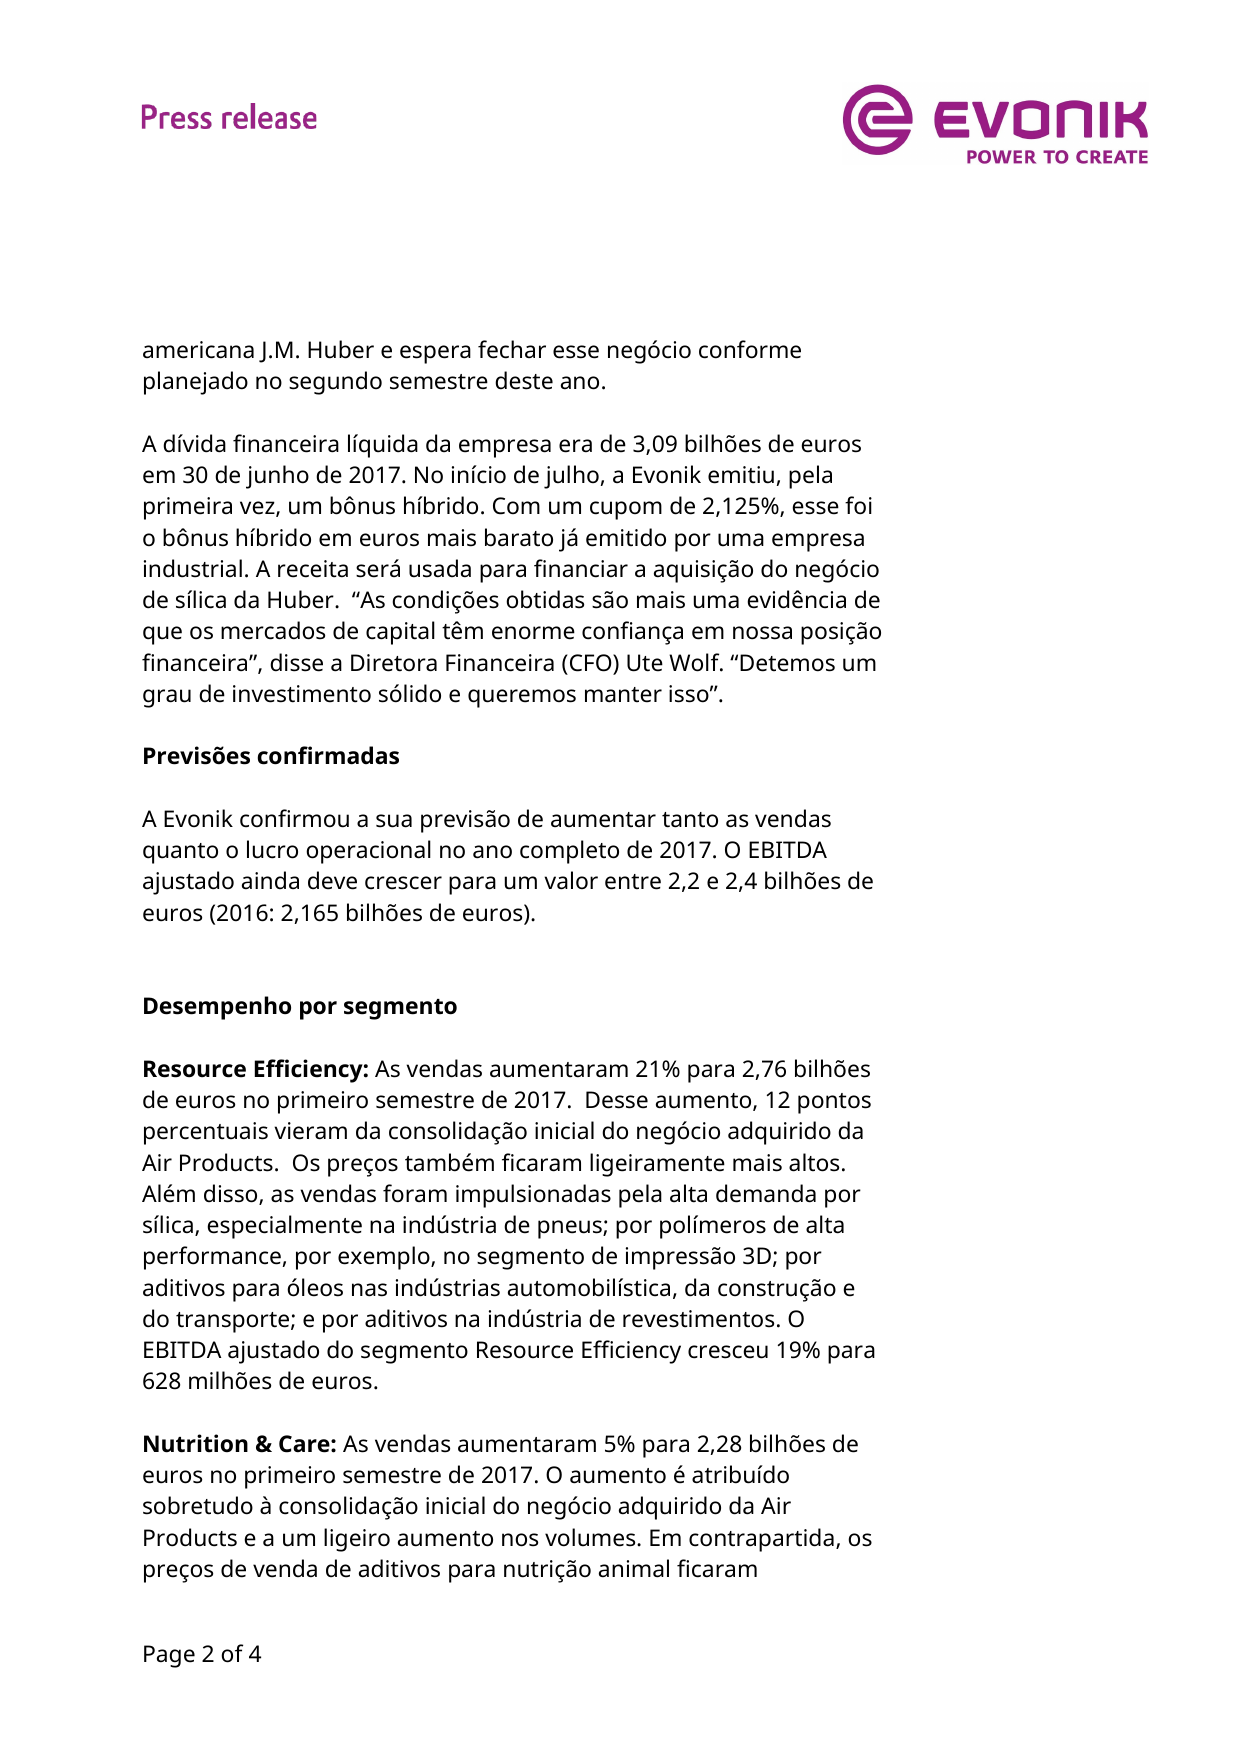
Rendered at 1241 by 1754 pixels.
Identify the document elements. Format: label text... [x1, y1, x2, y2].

text Resource Efficiency: As vendas aumentaram 21% para 2,76 bilhões de euros no primeiro semestre de 2017. Desse aumento, 12 pontos percentuais vieram da consolidação inicial do negócio adquirido da Air Products. Os preços também ficaram ligeiramente mais altos. Além disso, as vendas foram impulsionadas pela alta demanda por sílica, especialmente na indústria de pneus; por polímeros de alta performance, por exemplo, no segmento de impressão 3D; por aditivos para óleos nas indústrias automobilística, da construção e do transporte; e por aditivos na indústria de revestimentos. O EBITDA ajustado do segmento Resource Efficiency cresceu 19% para 628 milhões de euros. [142, 1052, 886, 1396]
text A dívida financeira líquida da empresa era de 3,09 bilhões de euros em 30 de junho de 2017. No início de julho, a Evonik emitiu, pela primeira vez, um bônus híbrido. Com um cupom de 2,125%, esse foi o bônus híbrido em euros mais barato já emitido por uma empresa industrial. A receita será usada para financiar a aquisição do negócio de sílica da Huber. “As condições obtidas são mais uma evidência de que os mercados de capital têm enorme confiança em nossa posição financeira”, disse a Diretora Financeira (CFO) Ute Wolf. “Detemos um grau de investimento sólido e queremos manter isso”. [142, 427, 886, 708]
text Desempenho por segmento [142, 990, 886, 1021]
text A Evonik confirmou a sua previsão de aumentar tanto as vendas quanto o lucro operacional no ano completo de 2017. O EBITDA ajustado ainda deve crescer para um valor entre 2,2 e 2,4 bilhões de euros (2016: 2,165 bilhões de euros). [142, 802, 886, 927]
picture [141, 103, 317, 129]
picture [841, 82, 1149, 165]
text Previsões confirmadas [142, 740, 886, 771]
